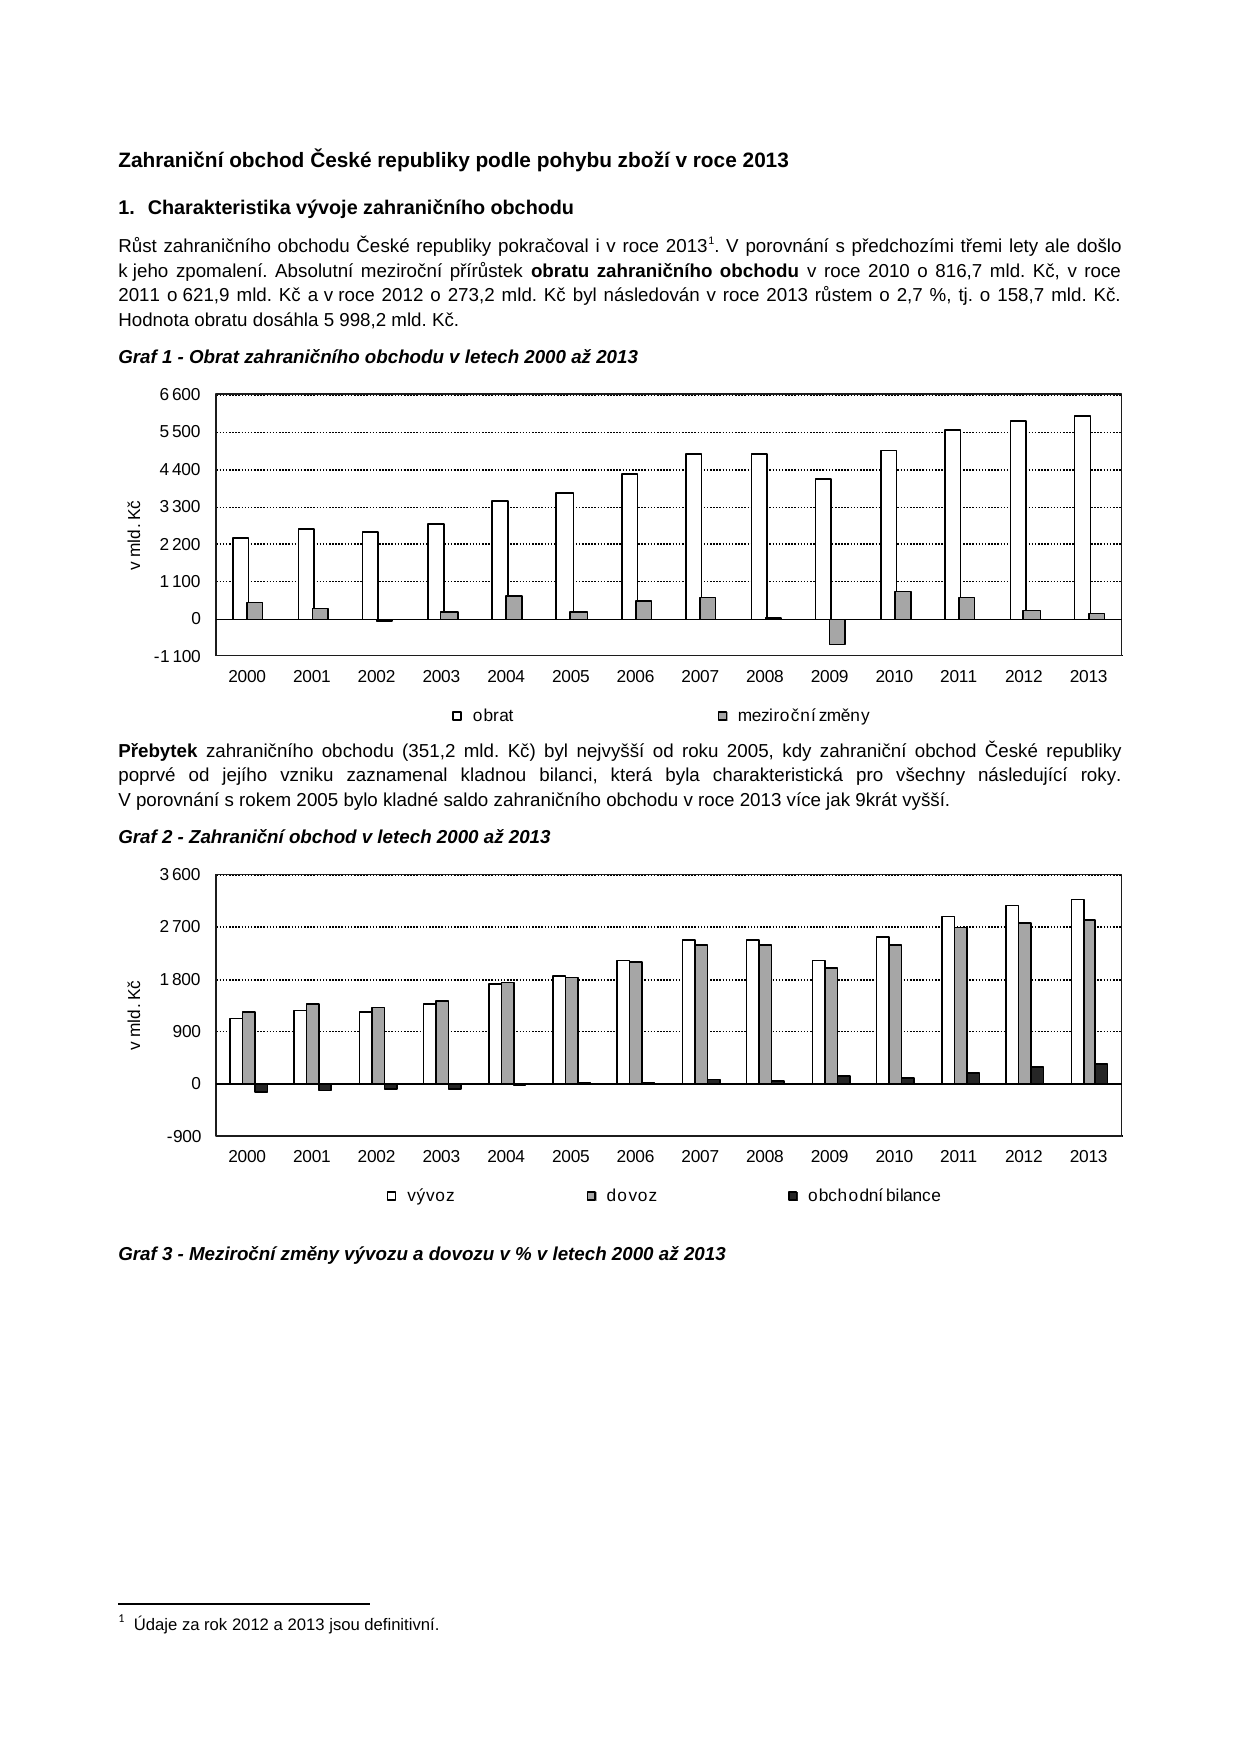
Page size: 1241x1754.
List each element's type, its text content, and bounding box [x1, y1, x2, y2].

text Přebytek zahraničního obchodu (351,2 mld. Kč) byl nejvyšší od roku 2005, kdy zahraniční obchod České republiky poprvé od jejího vzniku zaznamenal kladnou bilanci, která byla charakteristická pro všechny následující roky. V porovnání s rokem 2005 bylo kladné saldo zahraničního obchodu v roce 2013 více jak 9krát vyšší. [118, 739, 1122, 811]
text Graf 1 - Obrat zahraničního obchodu v letech 2000 až 2013 [118, 346, 1122, 368]
text Růst zahraničního obchodu České republiky pokračoval i v roce 2013. V porovnání s předchozími třemi lety ale došlo k jeho zpomalení. Absolutní meziroční přírůstek obratu zahraničního obchodu v roce 2010 o 816,7 mld. Kč, v roce 2011 o 621,9 mld. Kč a v roce 2012 o 273,2 mld. Kč byl následován v roce 2013 růstem o 2,7 %, tj. o 158,7 mld. Kč. Hodnota obratu dosáhla 5 998,2 mld. Kč. [118, 234, 1122, 331]
list Charakteristika vývoje zahraničního obchodu [118, 196, 1122, 219]
text Zahraniční obchod České republiky podle pohybu zboží v roce 2013 [118, 148, 1122, 172]
text Graf 3 - Meziroční změny vývozu a dovozu v % v letech 2000 až 2013 [118, 1242, 1122, 1264]
text Graf 2 - Zahraniční obchod v letech 2000 až 2013 [118, 826, 1122, 848]
